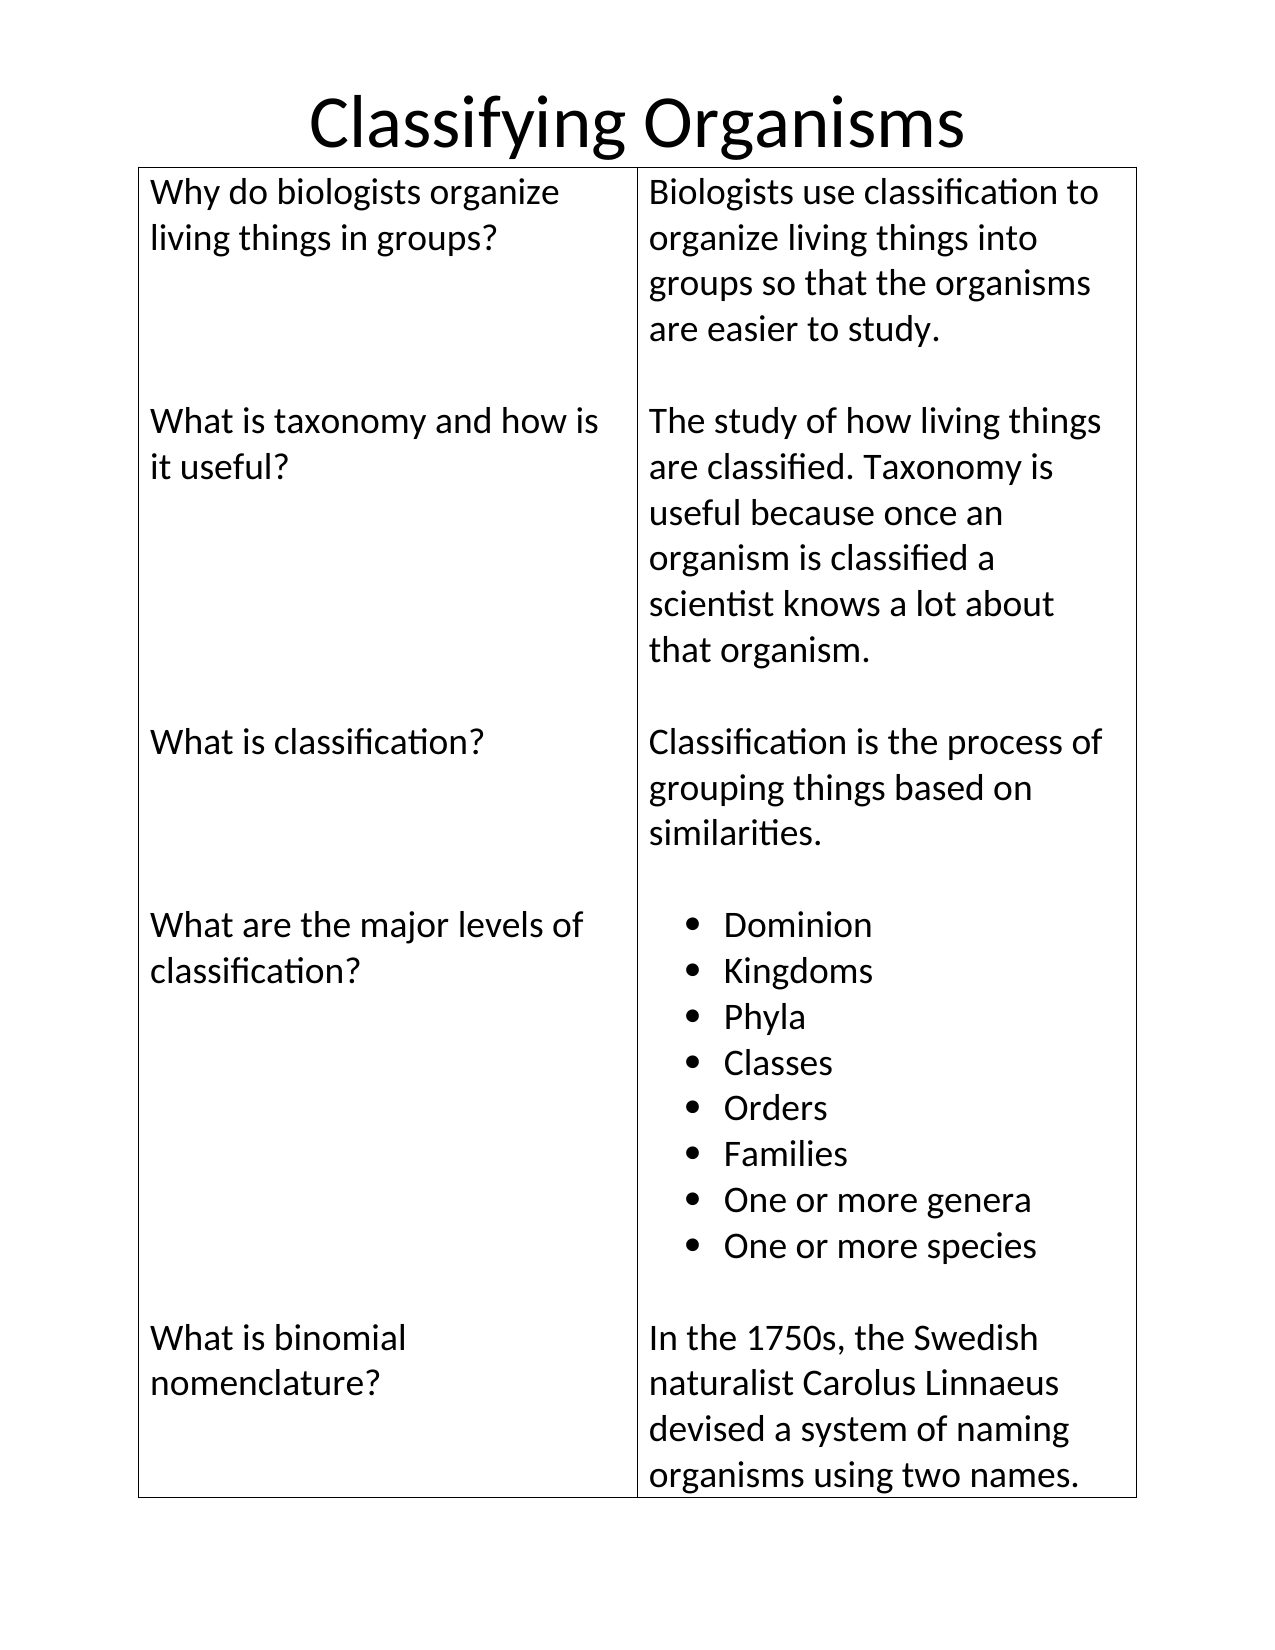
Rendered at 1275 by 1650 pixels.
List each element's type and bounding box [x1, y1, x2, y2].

table_header [139, 168, 637, 1497]
table_header [638, 168, 1136, 1497]
